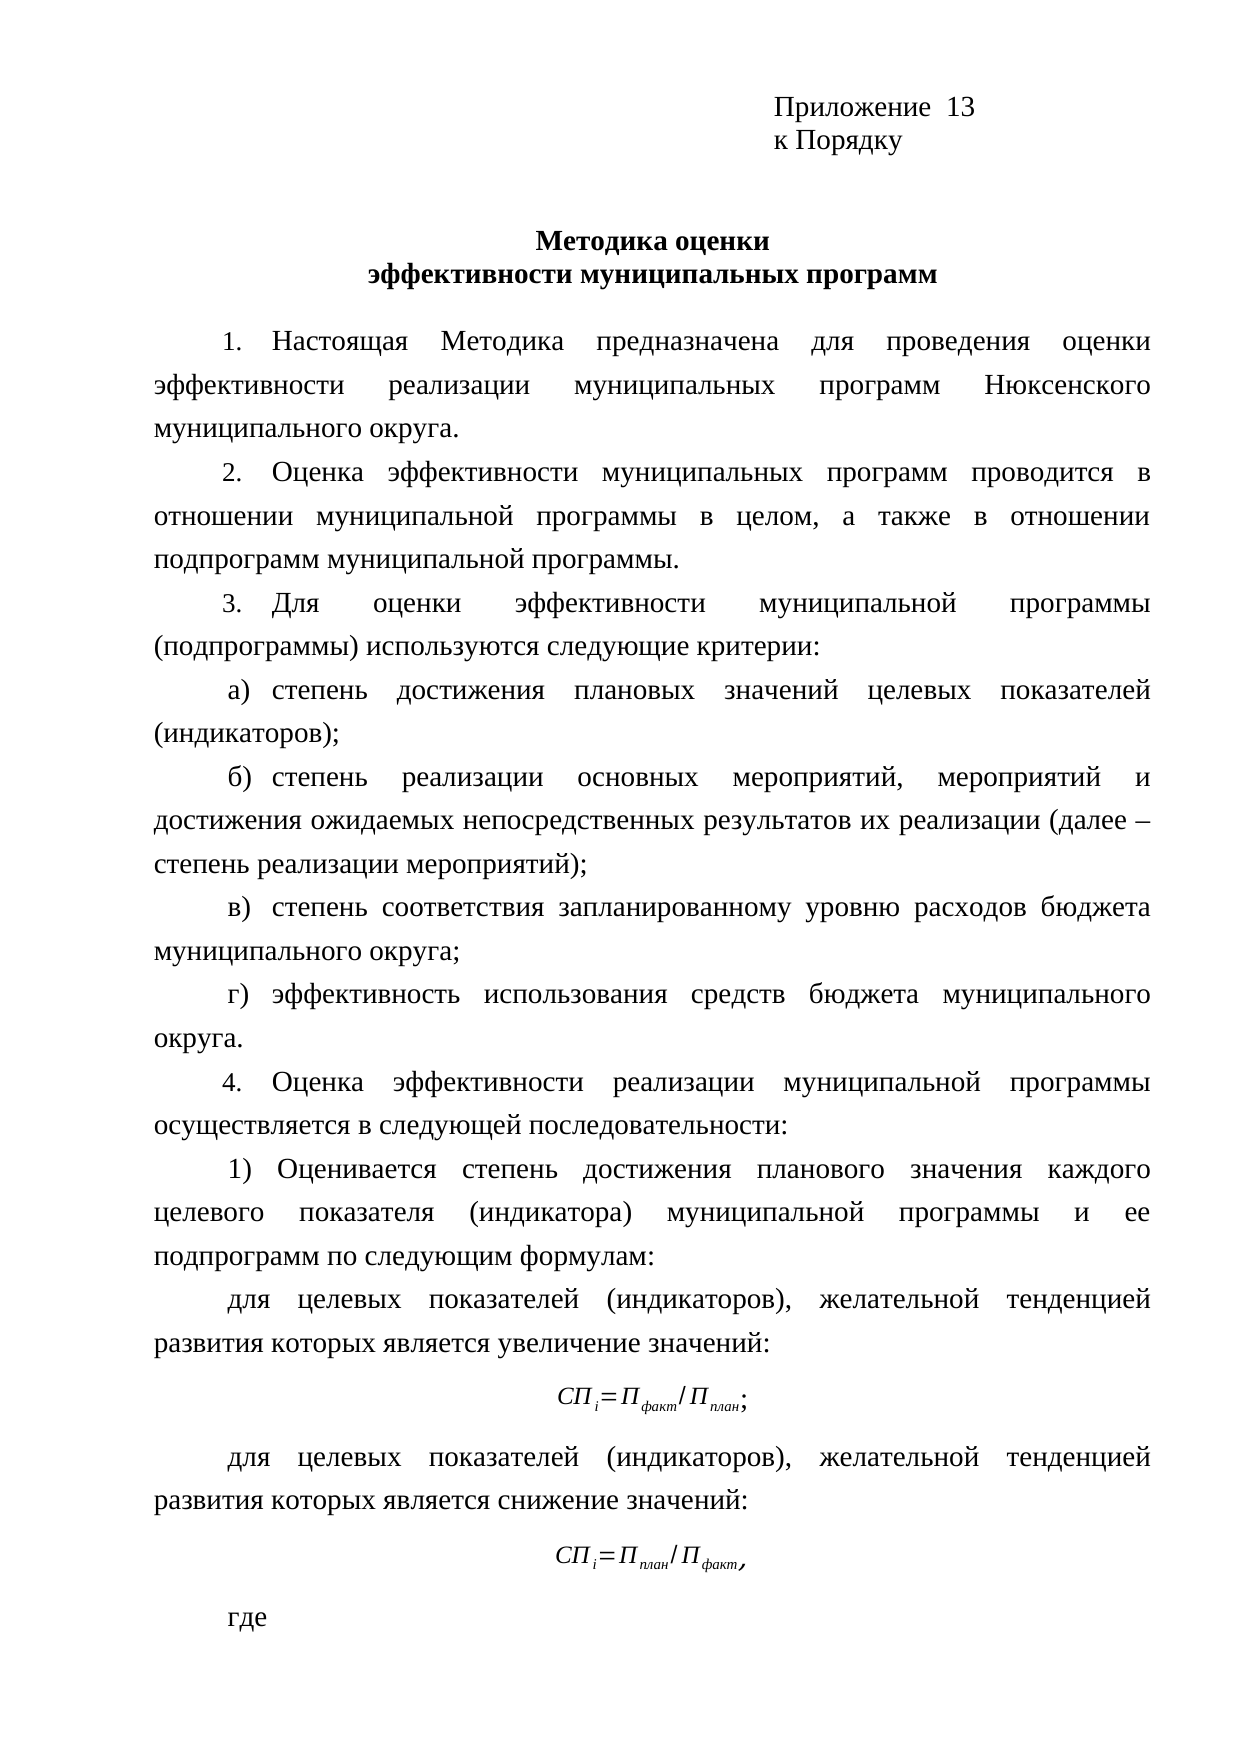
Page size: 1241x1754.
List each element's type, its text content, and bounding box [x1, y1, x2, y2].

list Оценка эффективности муниципальных программ проводится в отношении муниципальной программы в целом, а также в отношении подпрограмм муниципальной программы. [153, 454, 1152, 575]
list степень соответствия запланированному уровню расходов бюджета муниципального округа; [153, 889, 1152, 967]
list Для оценки эффективности муниципальной программы (подпрограммы) используются следующие критерии: [153, 585, 1152, 662]
list эффективность использования средств бюджета муниципального округа. [153, 977, 1152, 1054]
list степень достижения плановых значений целевых показателей (индикаторов); [153, 672, 1152, 749]
text для целевых показателей (индикаторов), желательной тенденцией развития которых является увеличение значений: [153, 1281, 1152, 1358]
text для целевых показателей (индикаторов), желательной тенденцией развития которых является снижение значений: [153, 1439, 1152, 1516]
text , [153, 1538, 1152, 1576]
text 1) Оценивается степень достижения планового значения каждого целевого показателя (индикатора) муниципальной программы и ее подпрограмм по следующим формулам: [153, 1151, 1152, 1271]
text к Порядку [774, 122, 1152, 156]
list Оценка эффективности реализации муниципальной программы осуществляется в следующей последовательности: [153, 1064, 1152, 1141]
text ; [153, 1381, 1152, 1416]
list Настоящая Методика предназначена для проведения оценки эффективности реализации муниципальных программ Нюксенского муниципального округа. [153, 323, 1152, 444]
text Методика оценки [153, 223, 1152, 256]
list степень реализации основных мероприятий, мероприятий и достижения ожидаемых непосредственных результатов их реализации (далее – степень реализации мероприятий); [153, 759, 1152, 879]
text где [153, 1599, 1152, 1632]
text Приложение 13 [153, 89, 1152, 122]
text эффективности муниципальных программ [153, 256, 1152, 290]
